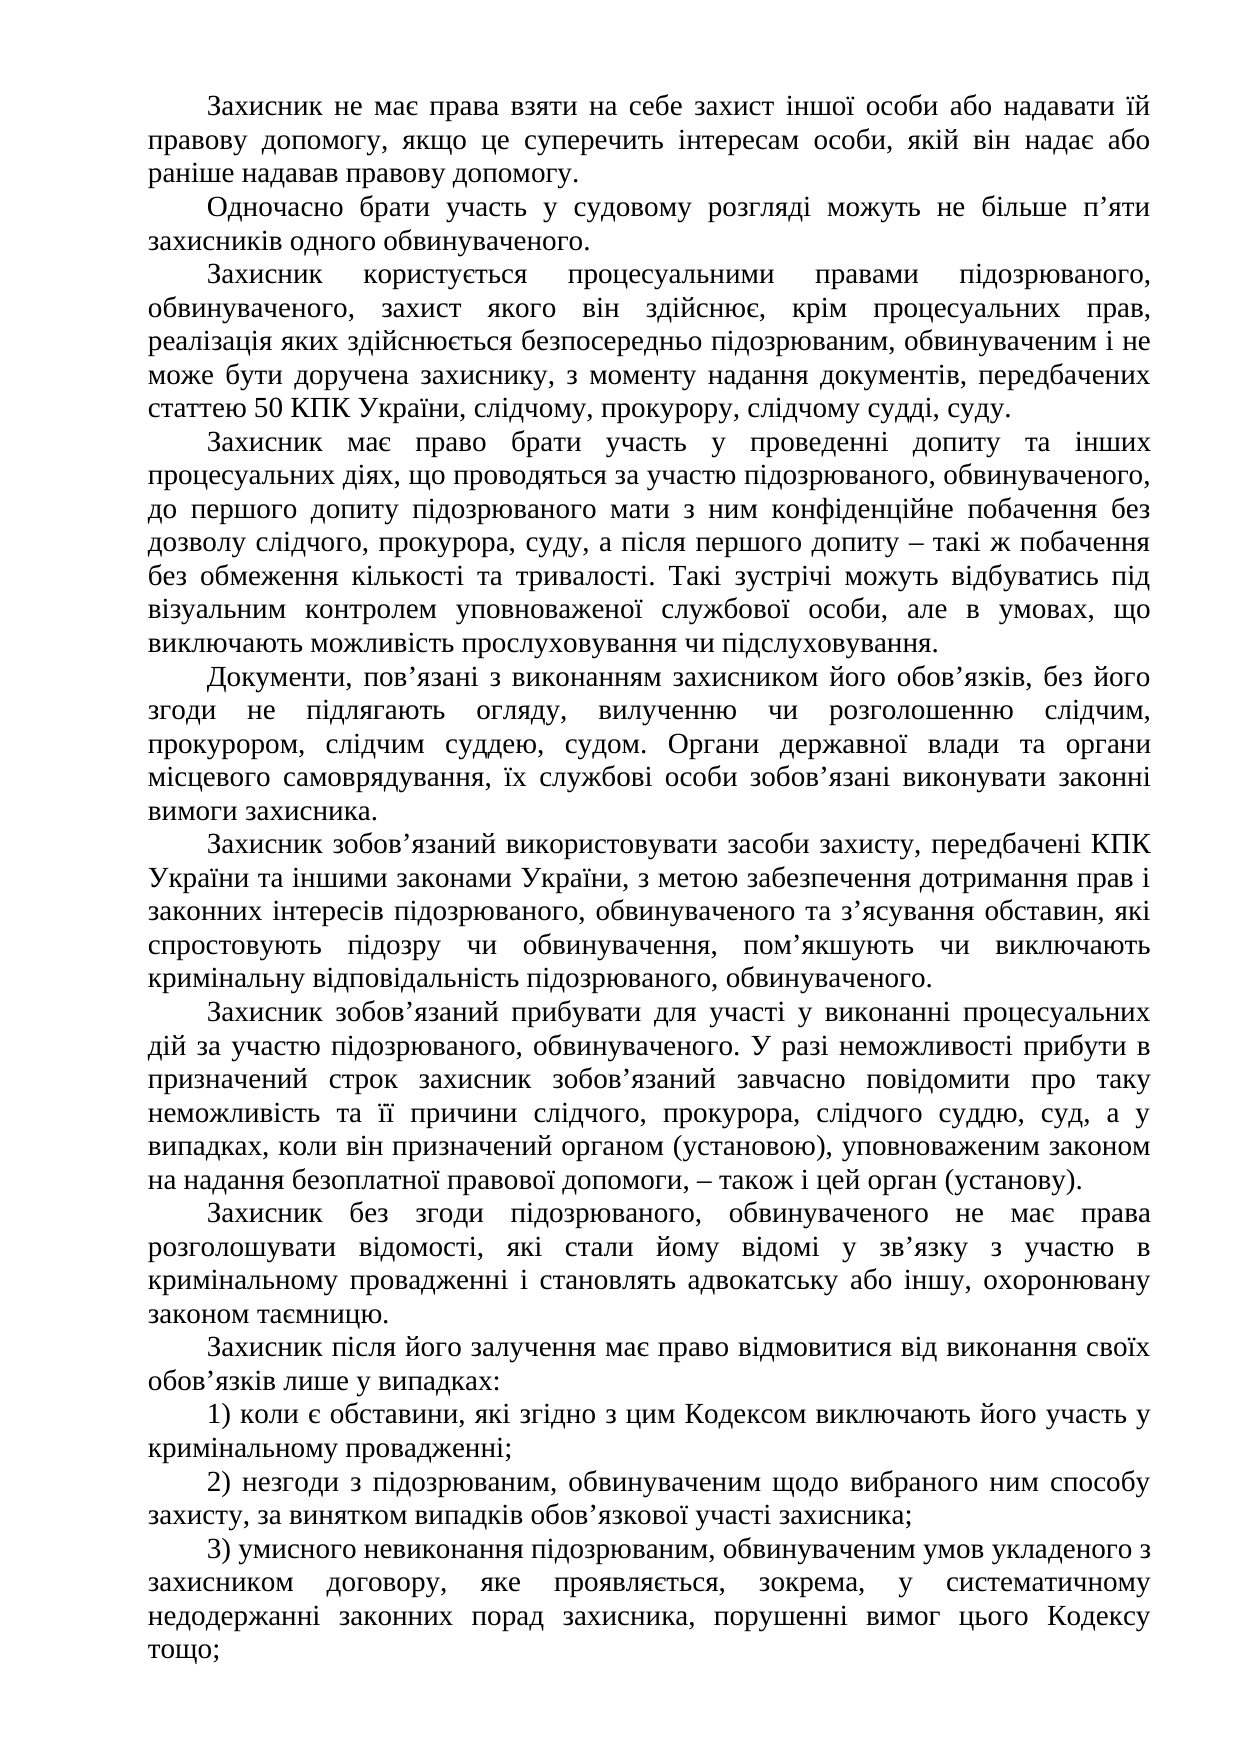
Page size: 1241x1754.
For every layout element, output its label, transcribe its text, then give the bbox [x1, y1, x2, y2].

text 1) коли є обставини, які згідно з цим Кодексом виключають його участь у кримінальному провадженні; [148, 1397, 1152, 1464]
text Захисник зобов’язаний прибувати для участі у виконанні процесуальних дій за участю підозрюваного, обвинуваченого. У разі неможливості прибути в призначений строк захисник зобов’язаний завчасно повідомити про таку неможливість та її причини слідчого, прокурора, слідчого суддю, суд, а у випадках, коли він призначений органом (установою), уповноваженим законом на надання безоплатної правової допомоги, – також і цей орган (установу). [148, 994, 1152, 1195]
text Захисник без згоди підозрюваного, обвинуваченого не має права розголошувати відомості, які стали йому відомі у зв’язку з участю в кримінальному провадженні і становлять адвокатську або іншу, охоронювану законом таємницю. [148, 1195, 1152, 1329]
text Захисник має право брати участь у проведенні допиту та інших процесуальних діях, що проводяться за участю підозрюваного, обвинуваченого, до першого допиту підозрюваного мати з ним конфіденційне побачення без дозволу слідчого, прокурора, суду, а після першого допиту – такі ж побачення без обмеження кількості та тривалості. Такі зустрічі можуть відбуватись під візуальним контролем уповноваженої службової особи, але в умовах, що виключають можливість прослуховування чи підслуховування. [148, 424, 1152, 659]
text Захисник після його залучення має право відмовитися від виконання своїх обов’язків лише у випадках: [148, 1329, 1152, 1397]
text 2) незгоди з підозрюваним, обвинуваченим щодо вибраного ним способу захисту, за винятком випадків обов’язкової участі захисника; [148, 1464, 1152, 1531]
text Захисник не має права взяти на себе захист іншої особи або надавати їй правову допомогу, якщо це суперечить інтересам особи, якій він надає або раніше надавав правову допомогу. [148, 88, 1152, 189]
text Документи, пов’язані з виконанням захисником його обов’язків, без його згоди не підлягають огляду, вилученню чи розголошенню слідчим, прокурором, слідчим суддею, судом. Органи державної влади та органи місцевого самоврядування, їх службові особи зобов’язані виконувати законні вимоги захисника. [148, 659, 1152, 826]
text Захисник користується процесуальними правами підозрюваного, обвинуваченого, захист якого він здійснює, крім процесуальних прав, реалізація яких здійснюється безпосередньо підозрюваним, обвинуваченим і не може бути доручена захиснику, з моменту надання документів, передбачених статтею 50 КПК України, слідчому, прокурору, слідчому судді, суду. [148, 256, 1152, 424]
text Захисник зобов’язаний використовувати засоби захисту, передбачені КПК України та іншими законами України, з метою забезпечення дотримання прав і законних інтересів підозрюваного, обвинуваченого та з’ясування обставин, які спростовують підозру чи обвинувачення, пом’якшують чи виключають кримінальну відповідальність підозрюваного, обвинуваченого. [148, 826, 1152, 994]
text 3) умисного невиконання підозрюваним, обвинуваченим умов укладеного з захисником договору, яке проявляється, зокрема, у систематичному недодержанні законних порад захисника, порушенні вимог цього Кодексу тощо; [148, 1531, 1152, 1665]
text Одночасно брати участь у судовому розгляді можуть не більше п’яти захисників одного обвинуваченого. [148, 189, 1152, 256]
